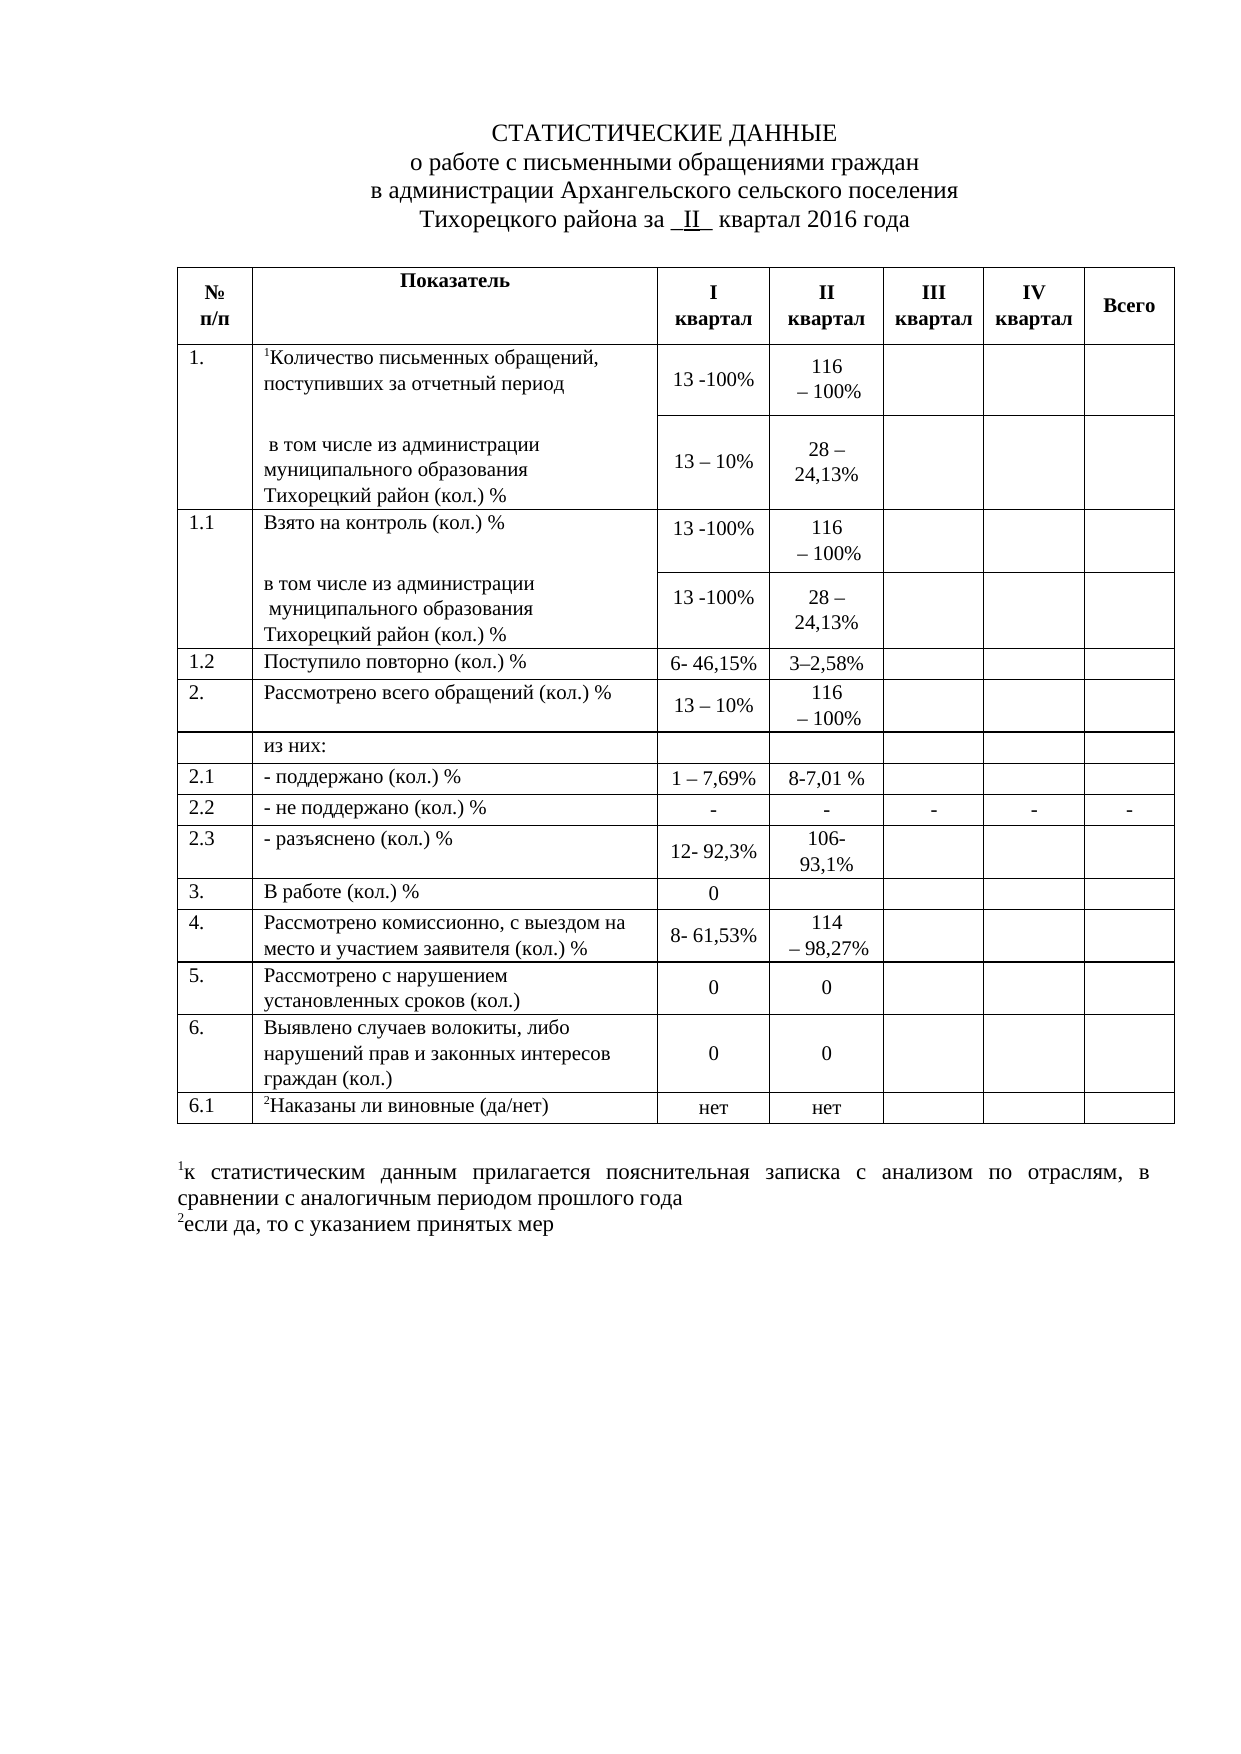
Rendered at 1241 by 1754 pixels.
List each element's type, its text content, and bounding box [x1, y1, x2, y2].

table_cell [1085, 573, 1174, 648]
table_cell - [884, 795, 983, 825]
table_cell 2Наказаны ли виновные (да/нет) [253, 1093, 657, 1123]
table_cell Поступило повторно (кол.) % [253, 649, 657, 679]
table_cell [1085, 510, 1174, 572]
table_header II квартал [770, 268, 883, 344]
text в администрации Архангельского сельского поселения [177, 176, 1152, 204]
table_cell 3. [178, 879, 252, 909]
text СТАТИСТИЧЕСКИЕ ДАННЫЕ [177, 118, 1152, 147]
table_cell [984, 680, 1084, 731]
table_cell 0 [658, 963, 769, 1014]
table_cell [984, 573, 1084, 648]
table_cell 2.1 [178, 764, 252, 794]
table_cell 1 – 7,69% [658, 764, 769, 794]
table_cell 116 – 100% [770, 510, 883, 572]
table_header IV квартал [984, 268, 1084, 344]
table_cell [1085, 733, 1174, 763]
table_cell [984, 879, 1084, 909]
table_cell 2.3 [178, 826, 252, 878]
table_header I квартал [658, 268, 769, 344]
table_cell [984, 764, 1084, 794]
table_cell [884, 764, 983, 794]
table_cell 4. [178, 910, 252, 961]
table_cell [884, 879, 983, 909]
table_cell 1.2 [178, 649, 252, 679]
table_cell 0 [770, 963, 883, 1014]
table_header № п/п [178, 268, 252, 344]
table_cell 114 – 98,27% [770, 910, 883, 961]
table_cell [984, 826, 1084, 878]
table_cell [1085, 764, 1174, 794]
table_cell [770, 733, 883, 763]
text о работе с письменными обращениями граждан [177, 147, 1152, 176]
table_cell [1085, 345, 1174, 414]
table_cell 116 – 100% [770, 345, 883, 414]
table_header Всего [1085, 268, 1174, 344]
table_cell 1.1 [178, 510, 252, 648]
table_cell [1085, 649, 1174, 679]
table_cell 0 [658, 879, 769, 909]
table_cell 13 -100% [658, 345, 769, 414]
table_cell 1. [178, 345, 252, 509]
table_cell [884, 649, 983, 679]
text 2если да, то с указанием принятых мер [177, 1210, 1152, 1237]
table_cell В работе (кол.) % [253, 879, 657, 909]
table_cell 12- 92,3% [658, 826, 769, 878]
table_cell [984, 416, 1084, 509]
table_cell 13 -100% [658, 510, 769, 572]
table_cell 116 – 100% [770, 680, 883, 731]
table_cell [1085, 1015, 1174, 1092]
table_cell [884, 733, 983, 763]
table_cell 13 -100% [658, 573, 769, 648]
table_cell [1085, 1093, 1174, 1123]
table_cell [984, 733, 1084, 763]
table_cell 28 – 24,13% [770, 416, 883, 509]
table_cell 13 – 10% [658, 416, 769, 509]
table_cell [884, 910, 983, 961]
table_cell [884, 826, 983, 878]
table_cell [884, 573, 983, 648]
table_cell нет [658, 1093, 769, 1123]
table_cell Выявлено случаев волокиты, либо нарушений прав и законных интересов граждан (кол.) [253, 1015, 657, 1092]
table_cell - [984, 795, 1084, 825]
table_cell [884, 416, 983, 509]
table_cell 0 [770, 1015, 883, 1092]
table_cell 13 – 10% [658, 680, 769, 731]
table_cell 2. [178, 680, 252, 731]
table_cell - [770, 795, 883, 825]
table_cell 3–2,58% [770, 649, 883, 679]
table_cell [1085, 416, 1174, 509]
table_cell [984, 345, 1084, 414]
table_cell 6- 46,15% [658, 649, 769, 679]
table_cell 8-7,01 % [770, 764, 883, 794]
table_cell [984, 1015, 1084, 1092]
table_cell [884, 963, 983, 1014]
table_cell 6. [178, 1015, 252, 1092]
table_header Показатель [253, 268, 657, 344]
table_cell Взято на контроль (кол.) % в том числе из администрации муниципального образования Тихорецкий район (кол.) % [253, 510, 657, 648]
table_cell [984, 910, 1084, 961]
table_cell [984, 1093, 1084, 1123]
table_cell 0 [658, 1015, 769, 1092]
table_cell Рассмотрено с нарушением установленных сроков (кол.) [253, 963, 657, 1014]
text 1к статистическим данным прилагается пояснительная записка с анализом по отраслям, в сравнении с аналогичным периодом прошлого года [177, 1158, 1152, 1210]
table_cell [1085, 680, 1174, 731]
table_cell [884, 510, 983, 572]
table_cell - не поддержано (кол.) % [253, 795, 657, 825]
table_cell [984, 510, 1084, 572]
table_cell [1085, 963, 1174, 1014]
table_cell [884, 1015, 983, 1092]
table_cell [770, 879, 883, 909]
table_cell нет [770, 1093, 883, 1123]
text Тихорецкого района за _II_ квартал 2016 года [177, 204, 1152, 233]
table_cell 6.1 [178, 1093, 252, 1123]
table_cell из них: [253, 733, 657, 763]
table_cell Рассмотрено комиссионно, с выездом на место и участием заявителя (кол.) % [253, 910, 657, 961]
table_cell [178, 733, 252, 763]
table_cell [1085, 910, 1174, 961]
table_cell Рассмотрено всего обращений (кол.) % [253, 680, 657, 731]
table_cell - [658, 795, 769, 825]
table_cell - [1085, 795, 1174, 825]
table_cell - разъяснено (кол.) % [253, 826, 657, 878]
table_cell 1Количество письменных обращений, поступивших за отчетный период в том числе из администрации муниципального образования Тихорецкий район (кол.) % [253, 345, 657, 509]
table_cell 8- 61,53% [658, 910, 769, 961]
table_cell [884, 680, 983, 731]
table_cell - поддержано (кол.) % [253, 764, 657, 794]
table_cell [984, 649, 1084, 679]
table_cell [658, 733, 769, 763]
table_header III квартал [884, 268, 983, 344]
table_cell [1085, 879, 1174, 909]
table_cell [1085, 826, 1174, 878]
table_cell 2.2 [178, 795, 252, 825]
table_cell 28 – 24,13% [770, 573, 883, 648]
table_cell [984, 963, 1084, 1014]
table_cell 5. [178, 963, 252, 1014]
table_cell 106-93,1% [770, 826, 883, 878]
table_cell [884, 345, 983, 414]
table_cell [884, 1093, 983, 1123]
